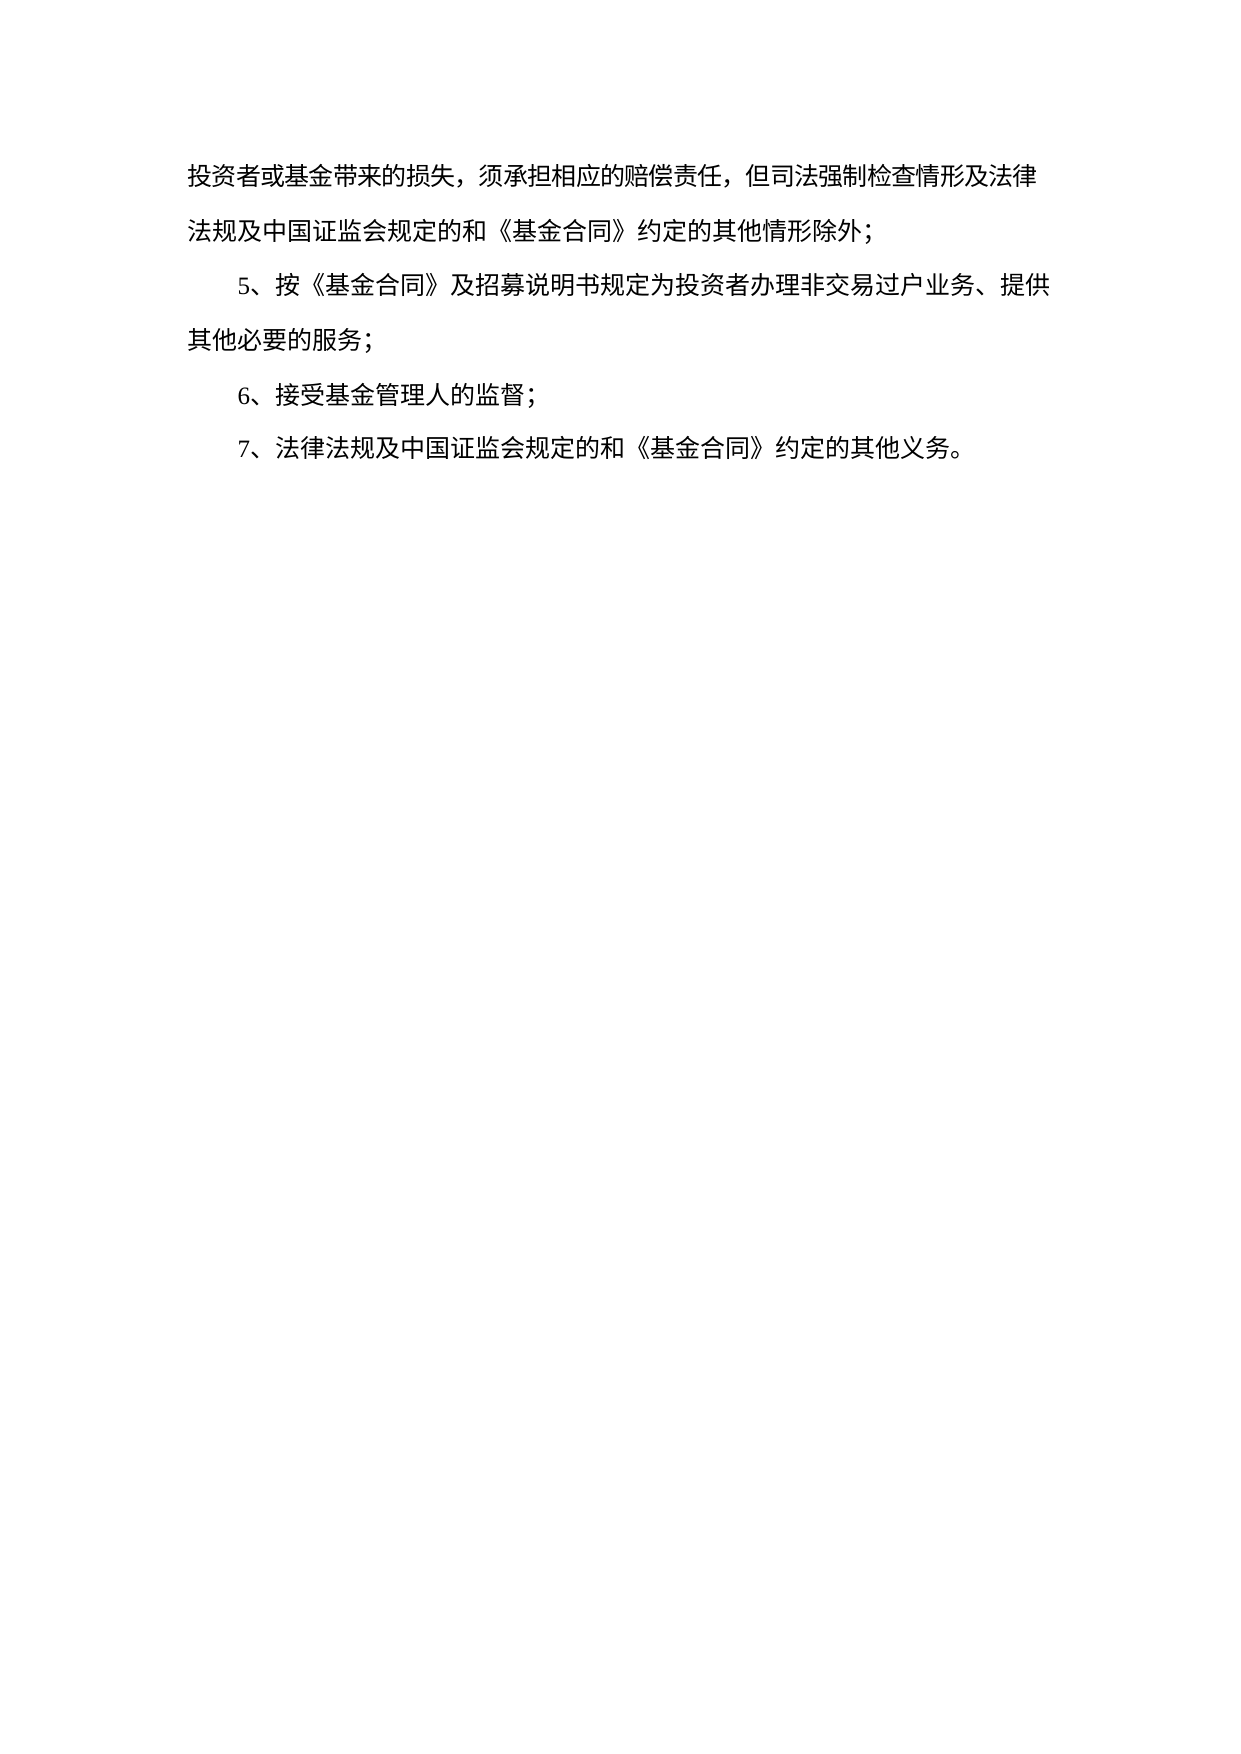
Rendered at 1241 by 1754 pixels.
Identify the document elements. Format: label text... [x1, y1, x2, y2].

text 6、接受基金管理人的监督； [237, 375, 1078, 412]
text 7、法律法规及中国证监会规定的和《基金合同》约定的其他义务。 [237, 428, 1078, 464]
text 5、按《基金合同》及招募说明书规定为投资者办理非交易过户业务、提供其他必要的服务； [187, 266, 1052, 357]
text 投资者或基金带来的损失，须承担相应的赔偿责任，但司法强制检查情形及法律法规及中国证监会规定的和《基金合同》约定的其他情形除外； [187, 156, 1053, 247]
